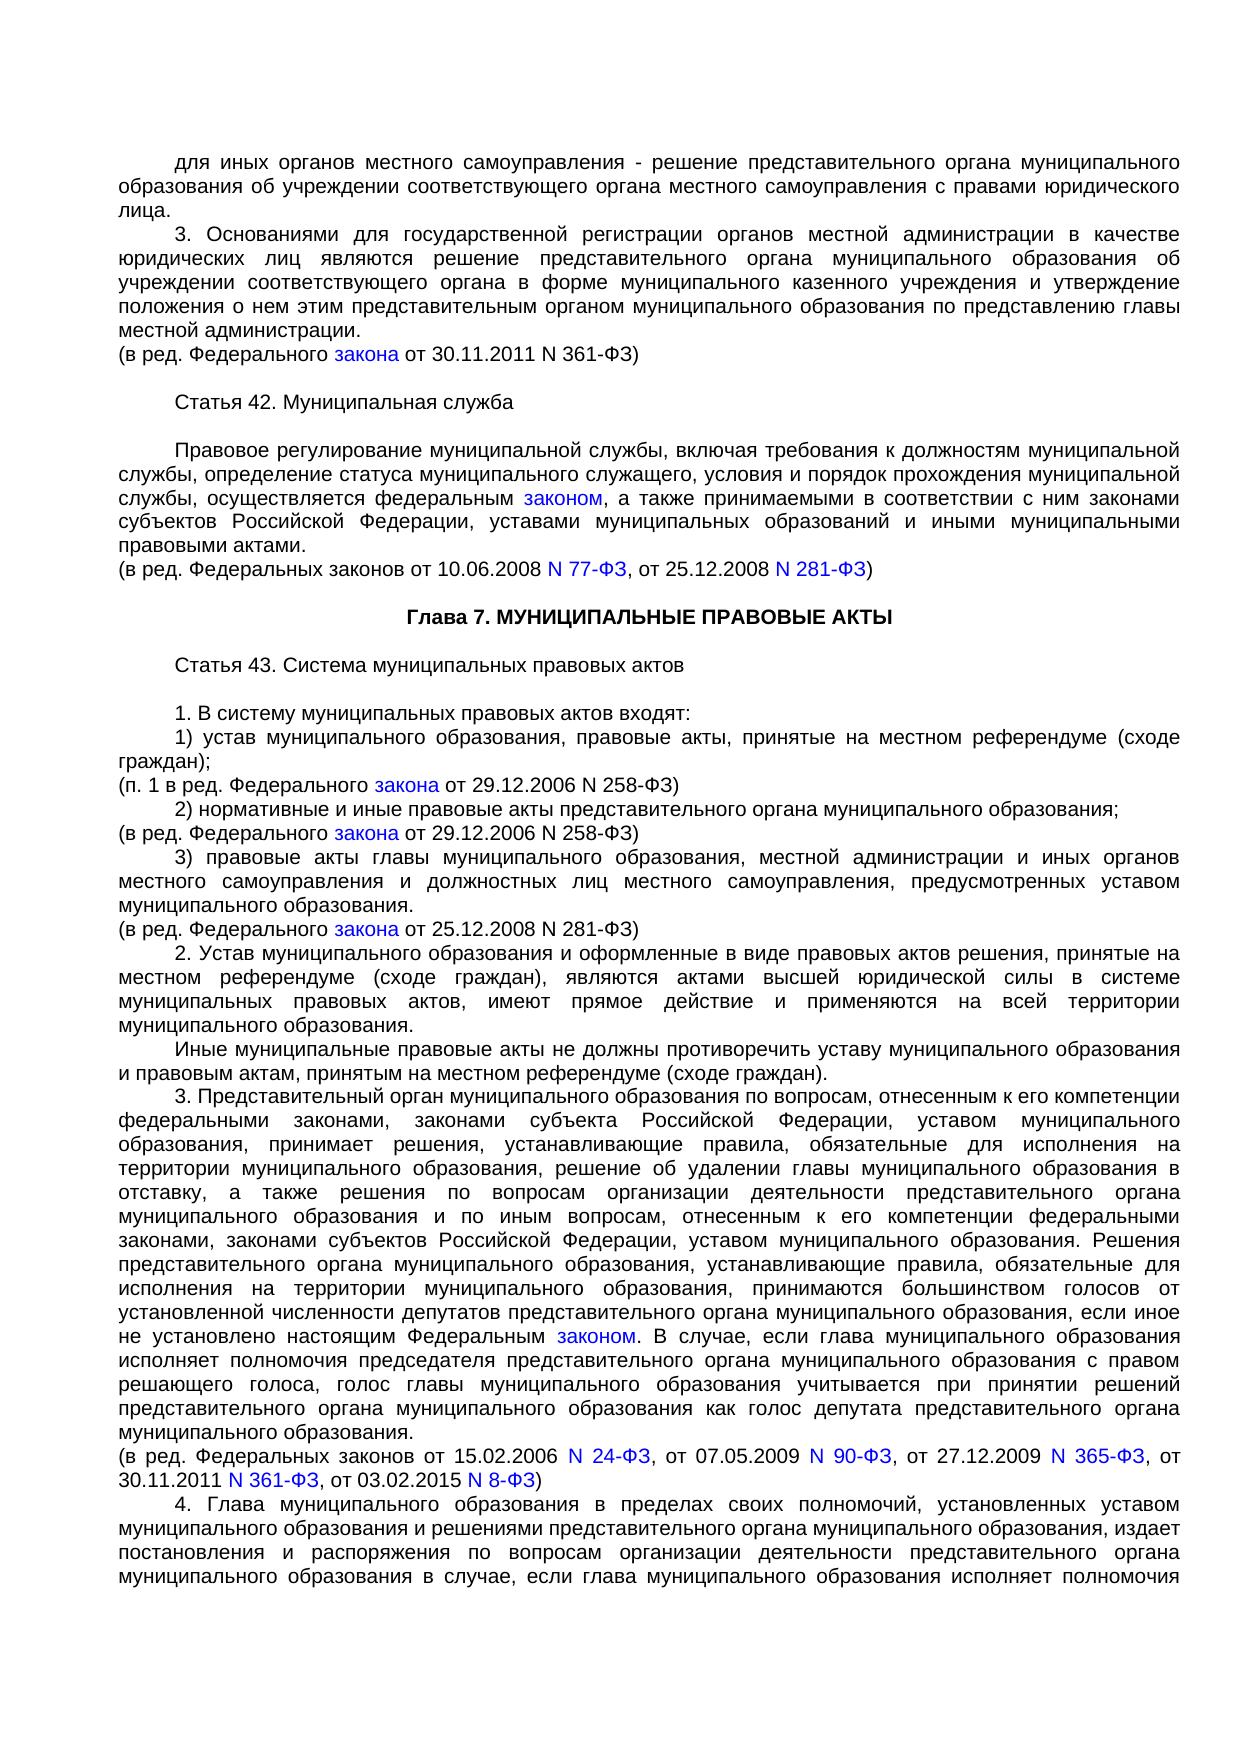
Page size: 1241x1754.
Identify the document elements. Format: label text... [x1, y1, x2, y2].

text (в ред. Федеральных законов от 10.06.2008 N 77-ФЗ, от 25.12.2008 N 281-ФЗ) [118, 557, 1181, 581]
text Иные муниципальные правовые акты не должны противоречить уставу муниципального образования и правовым актам, принятым на местном референдуме (сходе граждан). [118, 1036, 1181, 1084]
text 2) нормативные и иные правовые акты представительного органа муниципального образования; [118, 797, 1181, 821]
text Правовое регулирование муниципальной службы, включая требования к должностям муниципальной службы, определение статуса муниципального служащего, условия и порядок прохождения муниципальной службы, осуществляется федеральным законом, а также принимаемыми в соответствии с ним законами субъектов Российской Федерации, уставами муниципальных образований и иными муниципальными правовыми актами. [118, 437, 1181, 557]
text Статья 43. Система муниципальных правовых актов [118, 653, 1181, 677]
text (в ред. Федерального закона от 29.12.2006 N 258-ФЗ) [118, 821, 1181, 845]
text 3. Представительный орган муниципального образования по вопросам, отнесенным к его компетенции федеральными законами, законами субъекта Российской Федерации, уставом муниципального образования, принимает решения, устанавливающие правила, обязательные для исполнения на территории муниципального образования, решение об удалении главы муниципального образования в отставку, а также решения по вопросам организации деятельности представительного органа муниципального образования и по иным вопросам, отнесенным к его компетенции федеральными законами, законами субъектов Российской Федерации, уставом муниципального образования. Решения представительного органа муниципального образования, устанавливающие правила, обязательные для исполнения на территории муниципального образования, принимаются большинством голосов от установленной численности депутатов представительного органа муниципального образования, если иное не установлено настоящим Федеральным законом. В случае, если глава муниципального образования исполняет полномочия председателя представительного органа муниципального образования с правом решающего голоса, голос главы муниципального образования учитывается при принятии решений представительного органа муниципального образования как голос депутата представительного органа муниципального образования. [118, 1084, 1181, 1444]
text Глава 7. МУНИЦИПАЛЬНЫЕ ПРАВОВЫЕ АКТЫ [118, 605, 1181, 629]
text 3. Основаниями для государственной регистрации органов местной администрации в качестве юридических лиц являются решение представительного органа муниципального образования об учреждении соответствующего органа в форме муниципального казенного учреждения и утверждение положения о нем этим представительным органом муниципального образования по представлению главы местной администрации. [118, 222, 1181, 342]
text (в ред. Федеральных законов от 15.02.2006 N 24-ФЗ, от 07.05.2009 N 90-ФЗ, от 27.12.2009 N 365-ФЗ, от 30.11.2011 N 361-ФЗ, от 03.02.2015 N 8-ФЗ) [118, 1444, 1181, 1492]
text (в ред. Федерального закона от 30.11.2011 N 361-ФЗ) [118, 342, 1181, 366]
text для иных органов местного самоуправления - решение представительного органа муниципального образования об учреждении соответствующего органа местного самоуправления с правами юридического лица. [118, 150, 1181, 222]
text Статья 42. Муниципальная служба [118, 389, 1181, 413]
text 3) правовые акты главы муниципального образования, местной администрации и иных органов местного самоуправления и должностных лиц местного самоуправления, предусмотренных уставом муниципального образования. [118, 845, 1181, 917]
text (в ред. Федерального закона от 25.12.2008 N 281-ФЗ) [118, 917, 1181, 941]
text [118, 1492, 1181, 1587]
text 1) устав муниципального образования, правовые акты, принятые на местном референдуме (сходе граждан); [118, 725, 1181, 773]
text (п. 1 в ред. Федерального закона от 29.12.2006 N 258-ФЗ) [118, 773, 1181, 797]
text 2. Устав муниципального образования и оформленные в виде правовых актов решения, принятые на местном референдуме (сходе граждан), являются актами высшей юридической силы в системе муниципальных правовых актов, имеют прямое действие и применяются на всей территории муниципального образования. [118, 941, 1181, 1036]
text 1. В систему муниципальных правовых актов входят: [118, 701, 1181, 725]
